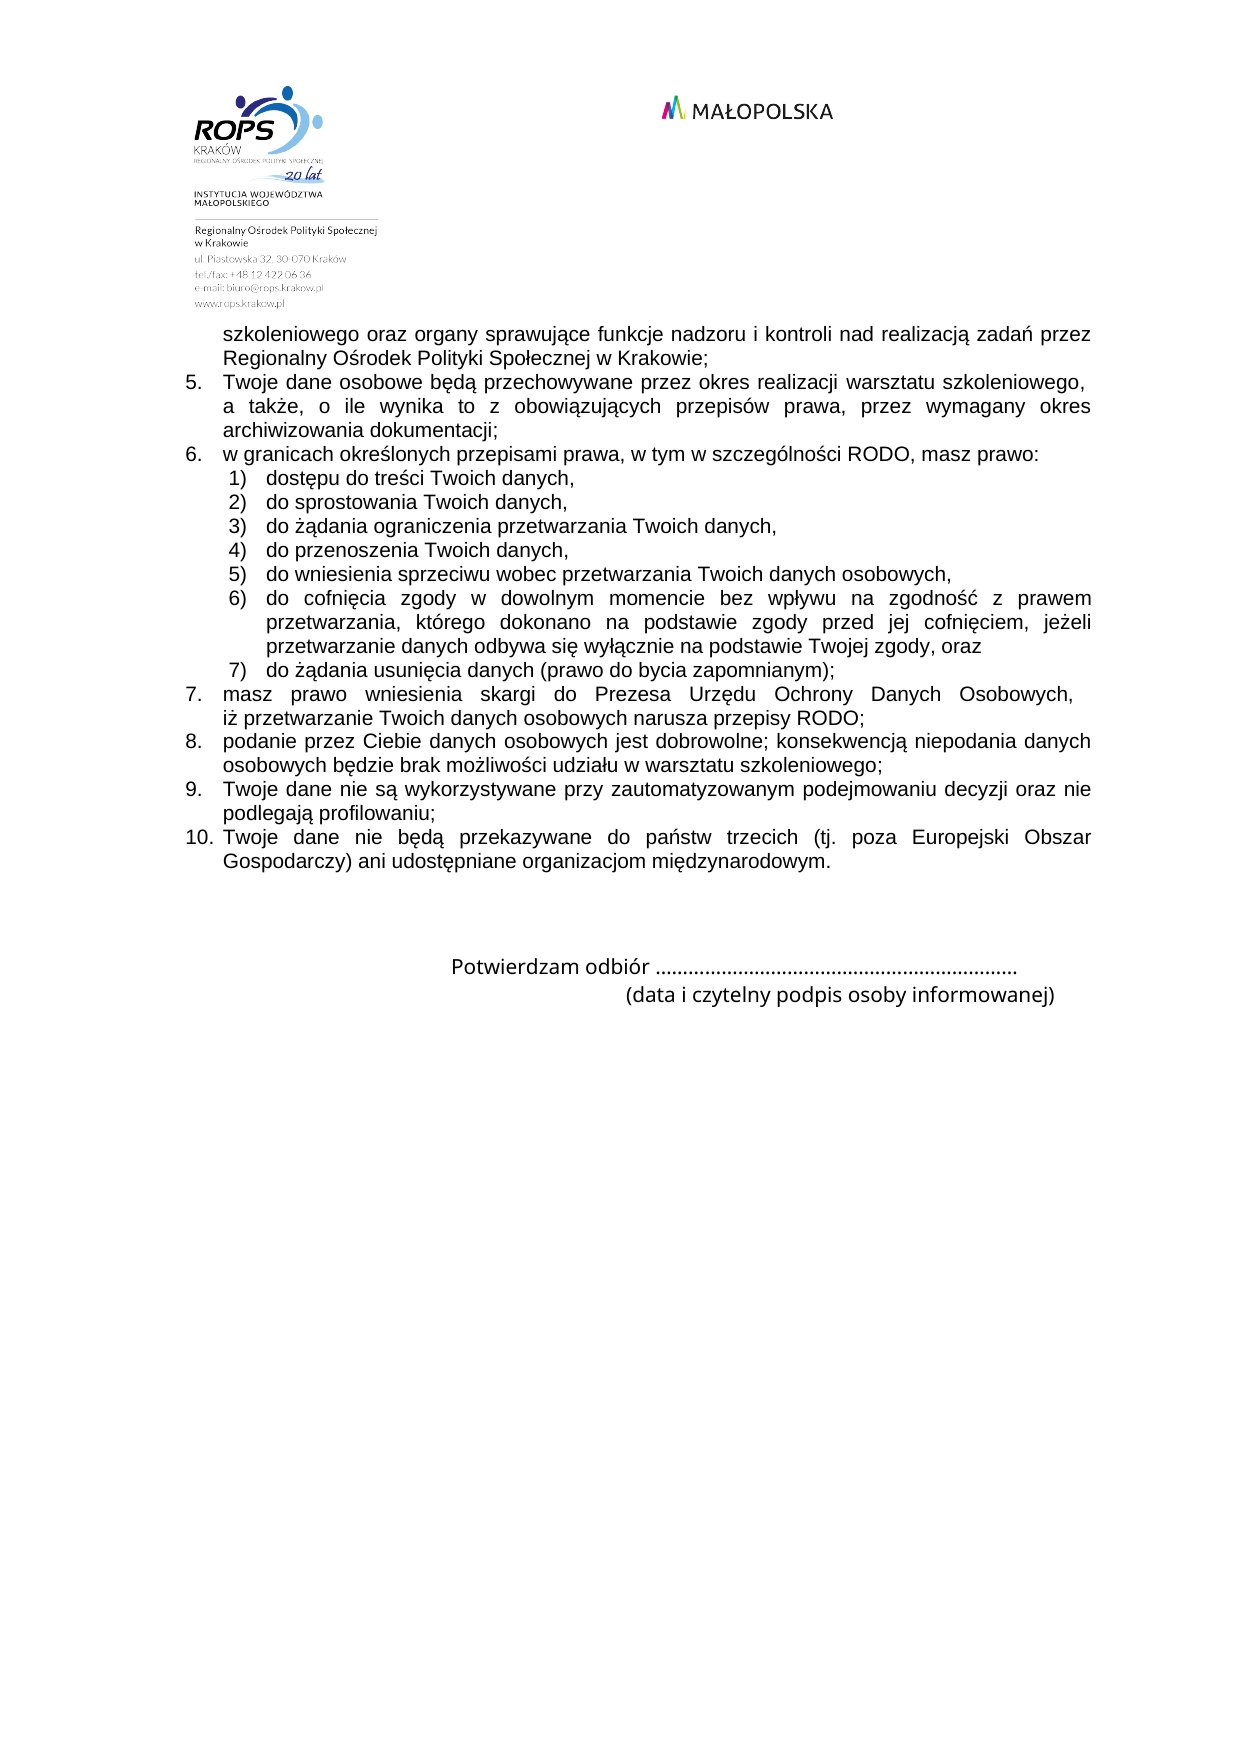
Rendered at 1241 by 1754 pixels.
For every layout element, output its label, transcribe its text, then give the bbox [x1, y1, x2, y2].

list do żądania usunięcia danych (prawo do bycia zapomnianym); [228, 657, 1093, 681]
list do przenoszenia Twoich danych, [228, 538, 1093, 562]
list do wniesienia sprzeciwu wobec przetwarzania Twoich danych osobowych, [228, 562, 1093, 586]
list Twoje dane nie są wykorzystywane przy zautomatyzowanym podejmowaniu decyzji oraz nie podlegają profilowaniu; [185, 777, 1093, 825]
text Potwierdzam odbiór ………………………………………………………… [148, 952, 1093, 981]
list w granicach określonych przepisami prawa, w tym w szczególności RODO, masz prawo: [185, 442, 1093, 466]
list dostępu do treści Twoich danych, [228, 466, 1093, 490]
list do cofnięcia zgody w dowolnym momencie bez wpływu na zgodność z prawem przetwarzania, którego dokonano na podstawie zgody przed jej cofnięciem, jeżeli przetwarzanie danych odbywa się wyłącznie na podstawie Twojej zgody, oraz [228, 586, 1093, 657]
list do sprostowania Twoich danych, [228, 490, 1093, 514]
text (data i czytelny podpis osoby informowanej) [148, 981, 1093, 1009]
list Twoje dane nie będą przekazywane do państw trzecich (tj. poza Europejski Obszar Gospodarczy) ani udostępniane organizacjom międzynarodowym. [185, 825, 1093, 873]
list Twoje dane osobowe będą przechowywane przez okres realizacji warsztatu szkoleniowego, a także, o ile wynika to z obowiązujących przepisów prawa, przez wymagany okres archiwizowania dokumentacji; [185, 370, 1093, 442]
list do żądania ograniczenia przetwarzania Twoich danych, [228, 514, 1093, 538]
list masz prawo wniesienia skargi do Prezesa Urzędu Ochrony Danych Osobowych, iż przetwarzanie Twoich danych osobowych narusza przepisy RODO; [185, 681, 1093, 729]
picture [147, 29, 932, 322]
list podanie przez Ciebie danych osobowych jest dobrowolne; konsekwencją niepodania danych osobowych będzie brak możliwości udziału w warsztatu szkoleniowego; [185, 729, 1093, 777]
